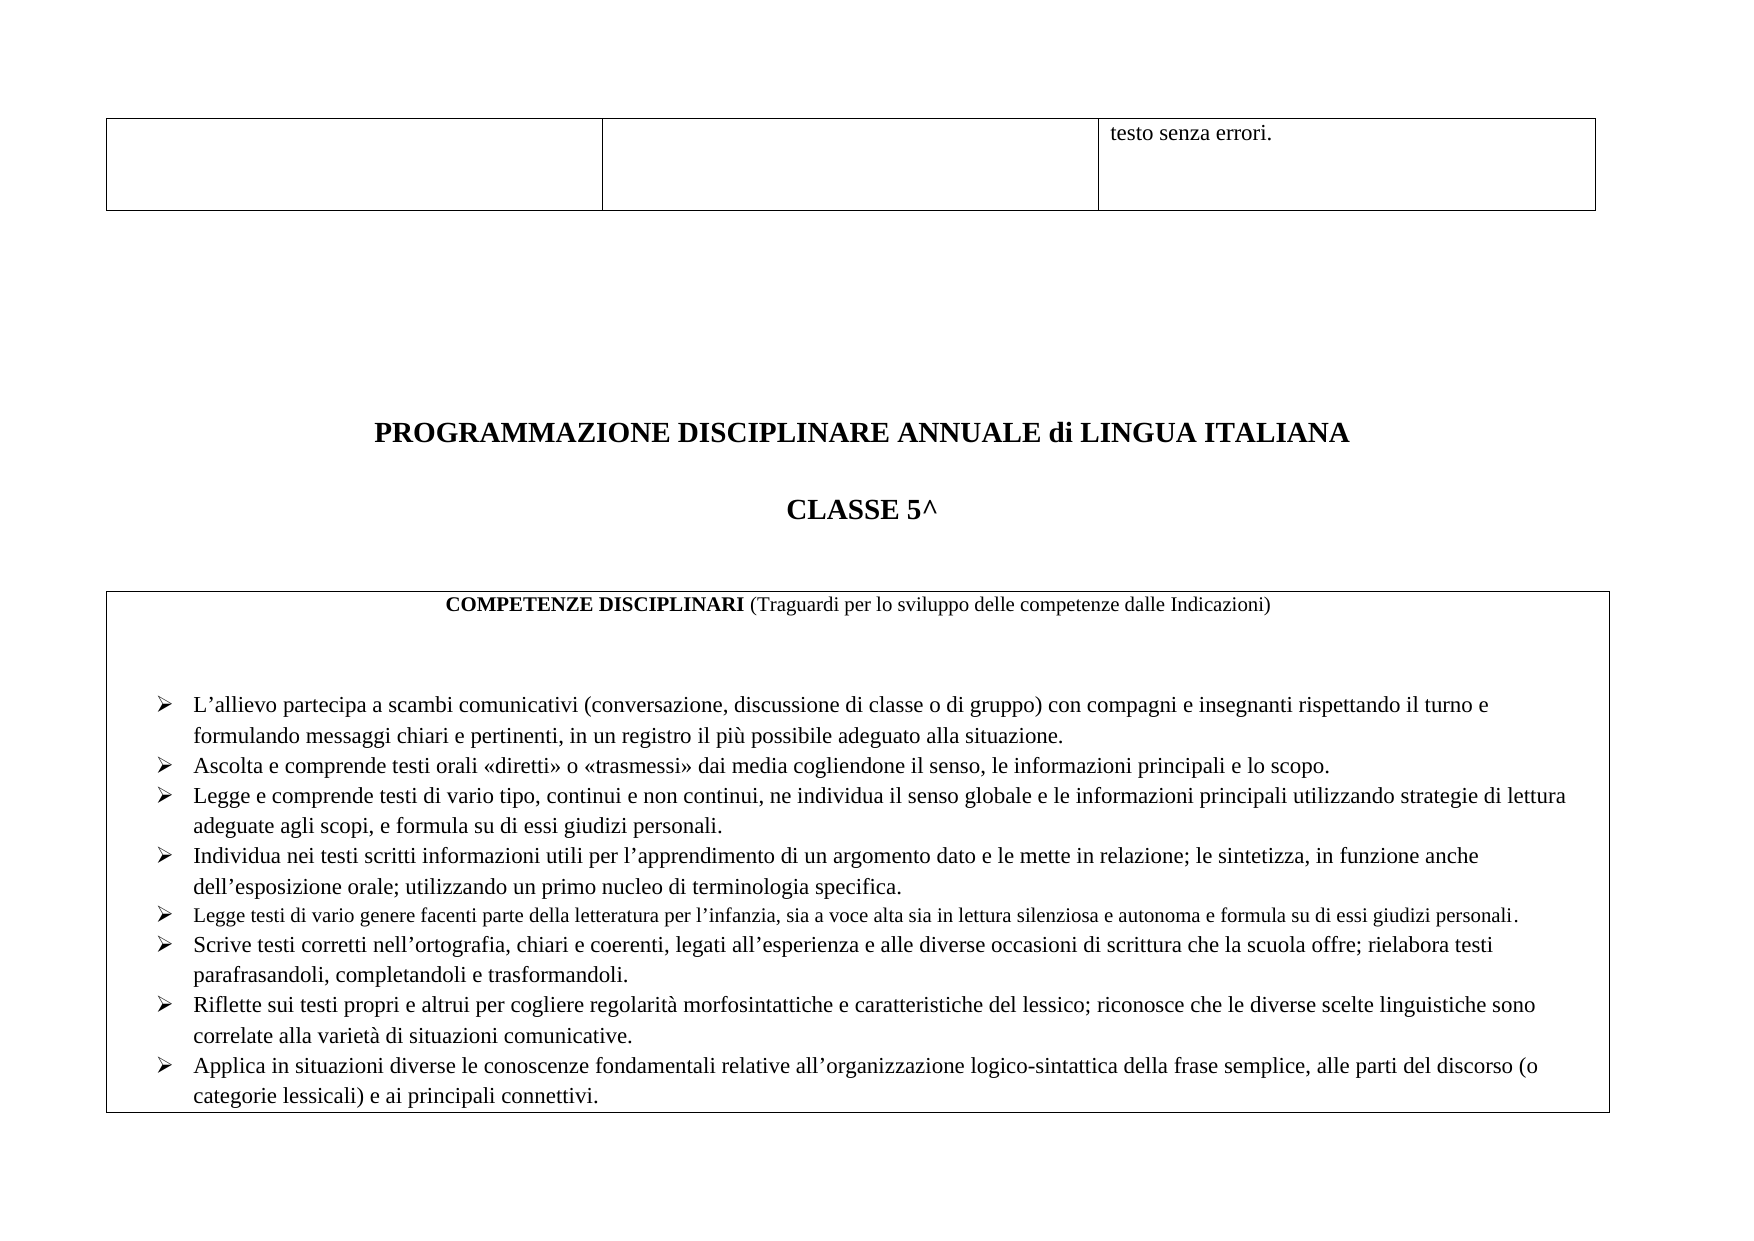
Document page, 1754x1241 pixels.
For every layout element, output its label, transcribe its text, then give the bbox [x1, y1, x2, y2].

text PROGRAMMAZIONE DISCIPLINARE ANNUALE di LINGUA ITALIANA [118, 415, 1606, 448]
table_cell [1099, 119, 1595, 210]
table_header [107, 592, 1609, 1112]
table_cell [603, 119, 1098, 210]
text CLASSE 5^ [118, 492, 1606, 526]
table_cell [107, 119, 602, 210]
